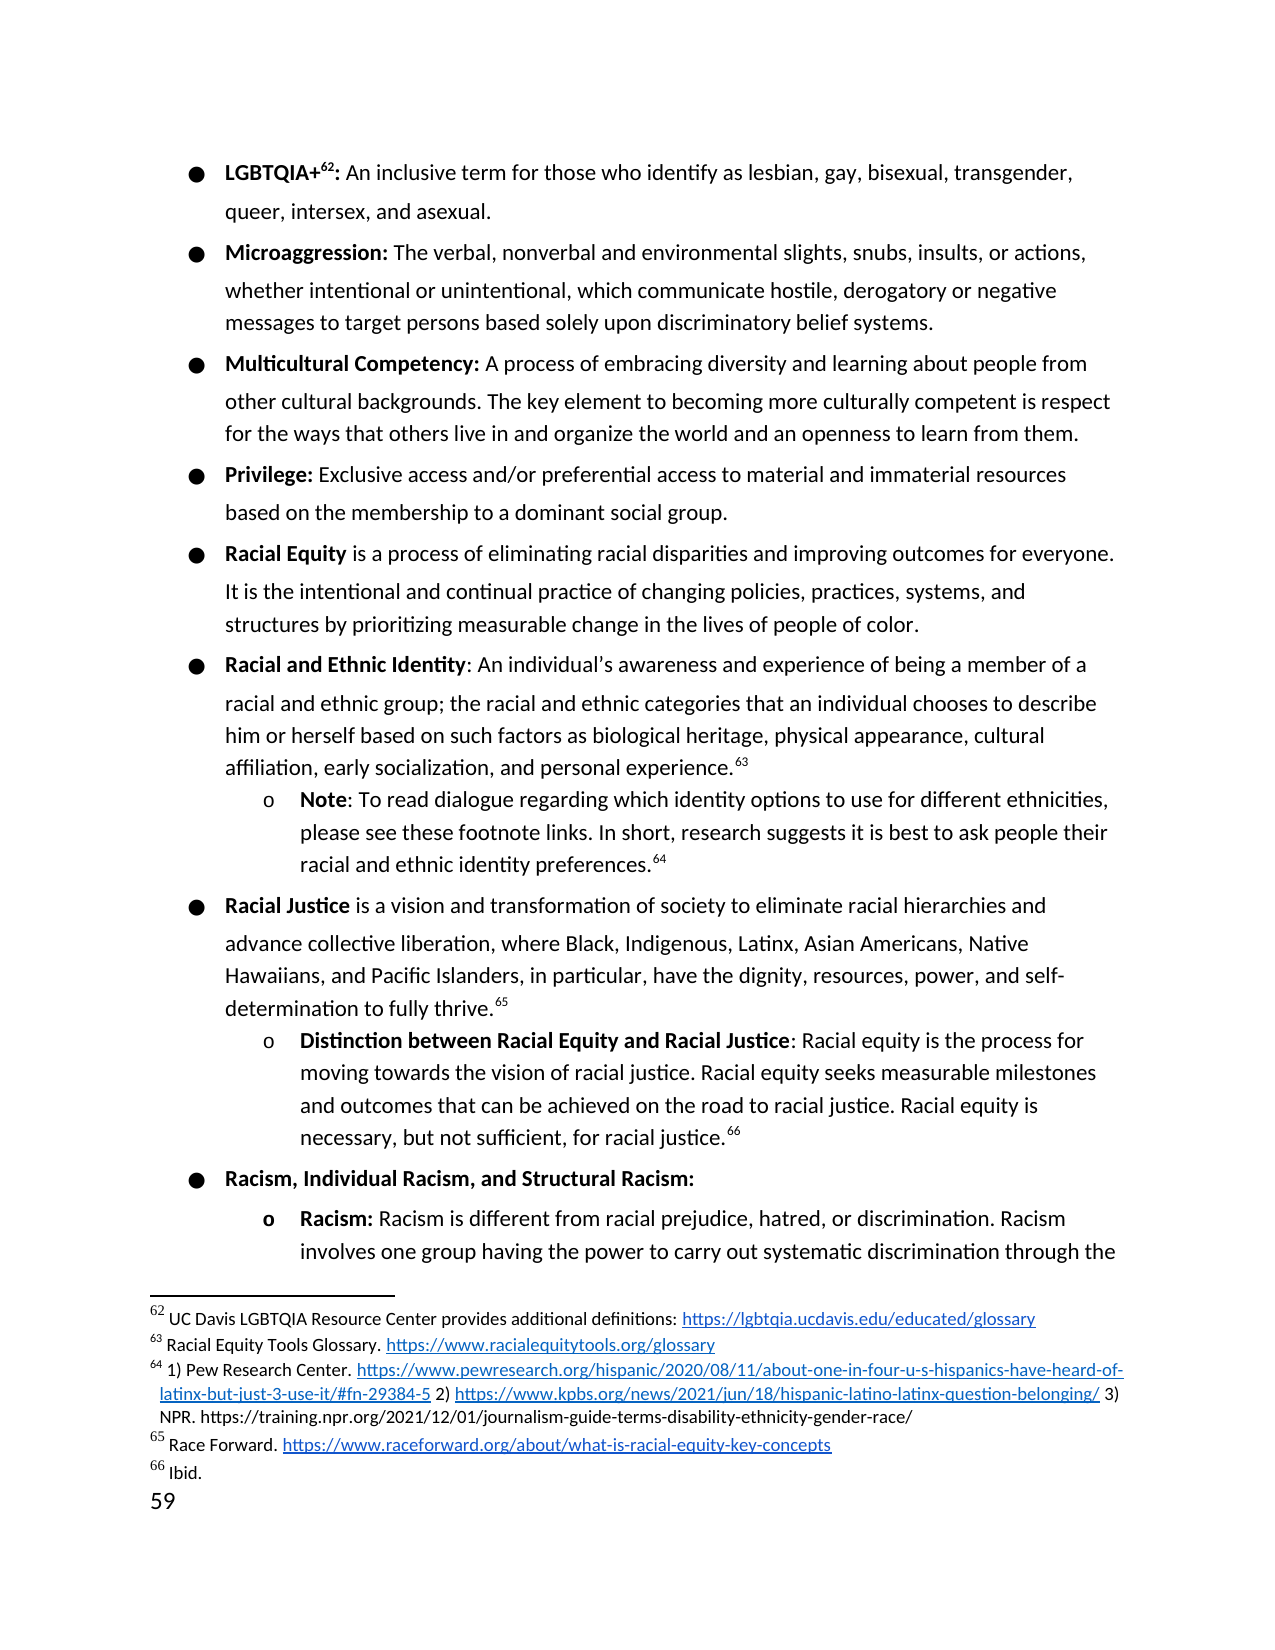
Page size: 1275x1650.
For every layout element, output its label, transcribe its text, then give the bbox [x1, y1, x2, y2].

list Distinction between Racial Equity and Racial Justice: Racial equity is the process for moving towards the vision of racial justice. Racial equity seeks measurable milestones and outcomes that can be achieved on the road to racial justice. Racial equity is necessary, but not sufficient, for racial justice. [262, 1026, 1125, 1151]
list Privilege: Exclusive access and/or preferential access to material and immaterial resources based on the membership to a dominant social group. [187, 452, 1125, 526]
list LGBTQIA+: An inclusive term for those who identify as lesbian, gay, bisexual, transgender, queer, intersex, and asexual. [187, 150, 1125, 225]
list Racial Equity is a process of eliminating racial disparities and improving outcomes for everyone. It is the intentional and continual practice of changing policies, practices, systems, and structures by prioritizing measurable change in the lives of people of color. [187, 531, 1125, 638]
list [262, 1204, 1125, 1265]
list Microaggression: The verbal, nonverbal and environmental slights, snubs, insults, or actions, whether intentional or unintentional, which communicate hostile, derogatory or negative messages to target persons based solely upon discriminatory belief systems. [187, 229, 1125, 336]
list Racism, Individual Racism, and Structural Racism: [225, 1155, 1125, 1198]
list Multicultural Competency: A process of embracing diversity and learning about people from other cultural backgrounds. The key element to becoming more culturally competent is respect for the ways that others live in and organize the world and an openness to learn from them. [187, 340, 1125, 447]
list Racial and Ethnic Identity: An individual’s awareness and experience of being a member of a racial and ethnic group; the racial and ethnic categories that an individual chooses to describe him or herself based on such factors as biological heritage, physical appearance, cultural affiliation, early socialization, and personal experience. [187, 642, 1125, 781]
list Racial Justice is a vision and transformation of society to eliminate racial hierarchies and advance collective liberation, where Black, Indigenous, Latinx, Asian Americans, Native Hawaiians, and Pacific Islanders, in particular, have the dignity, resources, power, and self-determination to fully thrive. [187, 882, 1125, 1022]
list Note: To read dialogue regarding which identity options to use for different ethnicities, please see these footnote links. In short, research suggests it is best to ask people their racial and ethnic identity preferences. [262, 785, 1125, 878]
